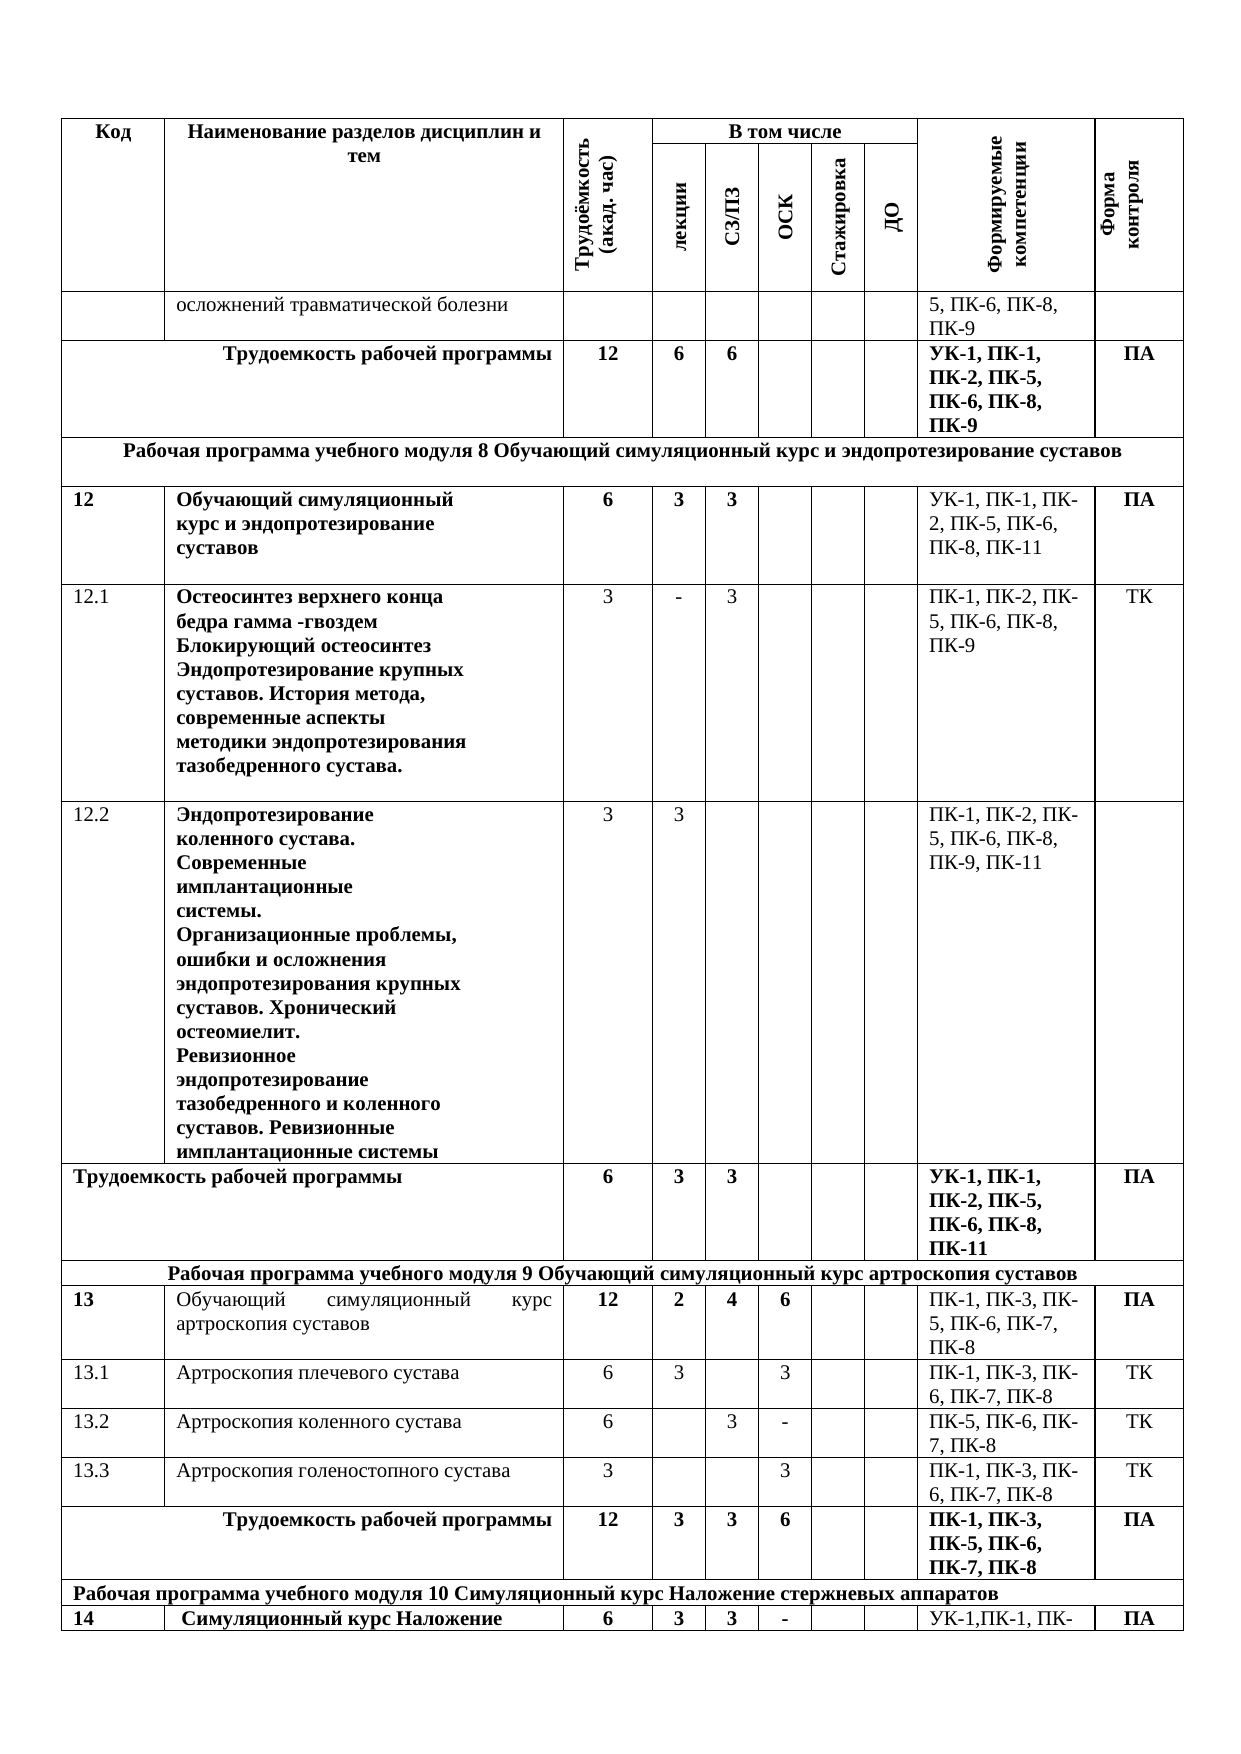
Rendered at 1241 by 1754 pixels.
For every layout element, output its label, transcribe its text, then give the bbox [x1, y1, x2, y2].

table_cell [812, 1164, 864, 1260]
table_cell ТК [1096, 585, 1183, 801]
table_cell ТК [1096, 292, 1183, 340]
table_cell ПА [1096, 1286, 1183, 1359]
table_cell Эндопротезирование коленного сустава. Современные имплантационные системы. Организационные проблемы, ошибки и осложнения эндопротезирования крупных суставов. Хронический остеомиелит. Ревизионное эндопротезирование тазобедренного и коленного суставов. Ревизионные имплантационные системы [165, 802, 563, 1163]
table_cell [865, 292, 917, 340]
table_cell 14 [62, 1606, 164, 1629]
table_cell Трудоемкость рабочей программы [62, 341, 563, 437]
table_cell ТК [1096, 1458, 1183, 1506]
table_cell [653, 1409, 705, 1457]
table_cell 12.2 [62, 802, 164, 1163]
table_cell ТК [1096, 1409, 1183, 1457]
table_cell [759, 1164, 811, 1260]
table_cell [165, 292, 563, 340]
table_cell 3 [759, 1360, 811, 1408]
table_cell [759, 487, 811, 583]
table_cell СЗ/ПЗ [706, 144, 758, 291]
table_cell [865, 1606, 917, 1629]
table_cell 3 [706, 1606, 758, 1629]
table_cell 12.1 [62, 585, 164, 801]
table_cell ПА [1096, 1507, 1183, 1579]
table_cell ПК-1, ПК-2, ПК-5, ПК-6, ПК-8, ПК-9 [918, 292, 1094, 340]
table_cell [812, 1286, 864, 1359]
table_cell [1096, 802, 1183, 1163]
table_cell ПК-1, ПК-3, ПК-5, ПК-6, ПК-7, ПК-8 [918, 1507, 1094, 1579]
table_header В том числе [653, 119, 917, 143]
table_cell 3 [653, 802, 705, 1163]
table_cell [706, 802, 758, 1163]
table_cell 3 [564, 802, 652, 1163]
table_cell [865, 1458, 917, 1506]
table_cell [865, 341, 917, 437]
table_cell 3 [653, 487, 705, 583]
table_cell ПК-1, ПК-3, ПК-6, ПК-7, ПК-8 [918, 1458, 1094, 1506]
table_cell Обучающий симуляционный курс и эндопротезирование суставов [165, 487, 563, 583]
table_cell лекции [653, 144, 705, 291]
table_cell 3 [706, 1164, 758, 1260]
table_cell 3 [653, 1507, 705, 1579]
table_cell Артроскопия плечевого сустава [165, 1360, 563, 1408]
table_cell [865, 487, 917, 583]
table_cell [812, 1606, 864, 1629]
table_cell 3 [706, 487, 758, 583]
table_cell [812, 1507, 864, 1579]
table_cell 12 [564, 341, 652, 437]
table_cell 3 [706, 1409, 758, 1457]
table_cell 6 [564, 1409, 652, 1457]
table_cell 6 [564, 1164, 652, 1260]
table_cell 13 [62, 1286, 164, 1359]
table_cell Артроскопия коленного сустава [165, 1409, 563, 1457]
table_cell ТК [1096, 1360, 1183, 1408]
table_cell Артроскопия голеностопного сустава [165, 1458, 563, 1506]
table_cell 3 [653, 1606, 705, 1629]
table_cell ПК-5, ПК-6, ПК-7, ПК-8 [918, 1409, 1094, 1457]
table_cell 12 [564, 1507, 652, 1579]
table_cell [759, 341, 811, 437]
table_cell [759, 292, 811, 340]
table_cell [706, 1360, 758, 1408]
table_cell [812, 1458, 864, 1506]
table_cell 3 [759, 1458, 811, 1506]
table_cell 6 [653, 341, 705, 437]
table_cell [865, 1507, 917, 1579]
table_cell ОСК [759, 144, 811, 291]
table_cell - [759, 1409, 811, 1457]
table_header Трудоёмкость (акад. час) [564, 119, 652, 291]
table_cell 13.3 [62, 1458, 164, 1506]
table_cell [706, 1458, 758, 1506]
table_cell 3 [564, 1458, 652, 1506]
table_cell 13.1 [62, 1360, 164, 1408]
table_cell [653, 1458, 705, 1506]
table_cell 3 [706, 292, 758, 340]
table_cell Рабочая программа учебного модуля 10 Симуляционный курс Наложение стержневых аппаратов [62, 1580, 1183, 1604]
table_cell [865, 802, 917, 1163]
table_cell Рабочая программа учебного модуля 8 Обучающий симуляционный курс и эндопротезирование суставов [62, 438, 1183, 486]
table_cell 2 [653, 1286, 705, 1359]
table_cell Обучающий симуляционный курс артроскопия суставов [165, 1286, 563, 1359]
table_cell ПК-1, ПК-2, ПК-5, ПК-6, ПК-8, ПК-9, ПК-11 [918, 802, 1094, 1163]
table_cell 6 [706, 341, 758, 437]
table_cell 12 [62, 487, 164, 583]
table_cell 3 [653, 1360, 705, 1408]
table_cell 6 [564, 1360, 652, 1408]
table_cell ПА [1096, 1164, 1183, 1260]
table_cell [165, 1606, 563, 1629]
table_header Наименование разделов дисциплин и тем [165, 119, 563, 291]
table_cell ПА [1096, 1606, 1183, 1629]
table_cell Остеосинтез верхнего конца бедра гамма -гвоздем Блокирующий остеосинтез Эндопротезирование крупных суставов. История метода, современные аспекты методики эндопротезирования тазобедренного сустава. [165, 585, 563, 801]
table_cell 6 [759, 1507, 811, 1579]
table_cell 4 [706, 1286, 758, 1359]
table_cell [918, 1606, 1094, 1629]
table_cell - [759, 1606, 811, 1629]
table_cell [812, 292, 864, 340]
table_cell ПА [1096, 487, 1183, 583]
table_cell [759, 802, 811, 1163]
table_cell [865, 1360, 917, 1408]
table_cell ДО [865, 144, 917, 291]
table_header Формируемые компетенции [918, 119, 1094, 291]
table_cell 3 [706, 1507, 758, 1579]
table_cell 6 [564, 1606, 652, 1629]
table_cell 6 [564, 292, 652, 340]
table_cell 6 [759, 1286, 811, 1359]
table_cell ПК-1, ПК-3, ПК-6, ПК-7, ПК-8 [918, 1360, 1094, 1408]
table_cell [812, 487, 864, 583]
table_cell УК-1, ПК-1, ПК-2, ПК-5, ПК-6, ПК-8, ПК-9 [918, 341, 1094, 437]
table_cell [759, 585, 811, 801]
table_cell 3 [706, 585, 758, 801]
table_cell [812, 1360, 864, 1408]
table_cell Стажировка [812, 144, 864, 291]
table_cell - [653, 585, 705, 801]
table_cell УК-1, ПК-1, ПК-2, ПК-5, ПК-6, ПК-8, ПК-11 [918, 487, 1094, 583]
table_cell 3 [653, 292, 705, 340]
table_cell 3 [564, 585, 652, 801]
table_cell [812, 341, 864, 437]
table_cell 13.2 [62, 1409, 164, 1457]
table_cell 12 [564, 1286, 652, 1359]
table_cell [865, 1409, 917, 1457]
table_cell [812, 802, 864, 1163]
table_cell [865, 1164, 917, 1260]
table_cell 6 [564, 487, 652, 583]
table_cell ПА [1096, 341, 1183, 437]
table_cell ПК-1, ПК-2, ПК-5, ПК-6, ПК-8, ПК-9 [918, 585, 1094, 801]
table_cell 3 [653, 1164, 705, 1260]
table_cell 11.2 [62, 292, 164, 340]
table_header Форма контроля [1096, 119, 1183, 291]
table_cell Трудоемкость рабочей программы [62, 1507, 563, 1579]
table_cell ПК-1, ПК-3, ПК-5, ПК-6, ПК-7, ПК-8 [918, 1286, 1094, 1359]
table_cell [812, 585, 864, 801]
table_cell [865, 585, 917, 801]
table_header Код [62, 119, 164, 291]
table_cell Рабочая программа учебного модуля 9 Обучающий симуляционный курс артроскопия суставов [62, 1261, 1183, 1285]
table_cell Трудоемкость рабочей программы [62, 1164, 563, 1260]
table_cell [865, 1286, 917, 1359]
table_cell УК-1, ПК-1, ПК-2, ПК-5, ПК-6, ПК-8, ПК-11 [918, 1164, 1094, 1260]
table_cell [812, 1409, 864, 1457]
